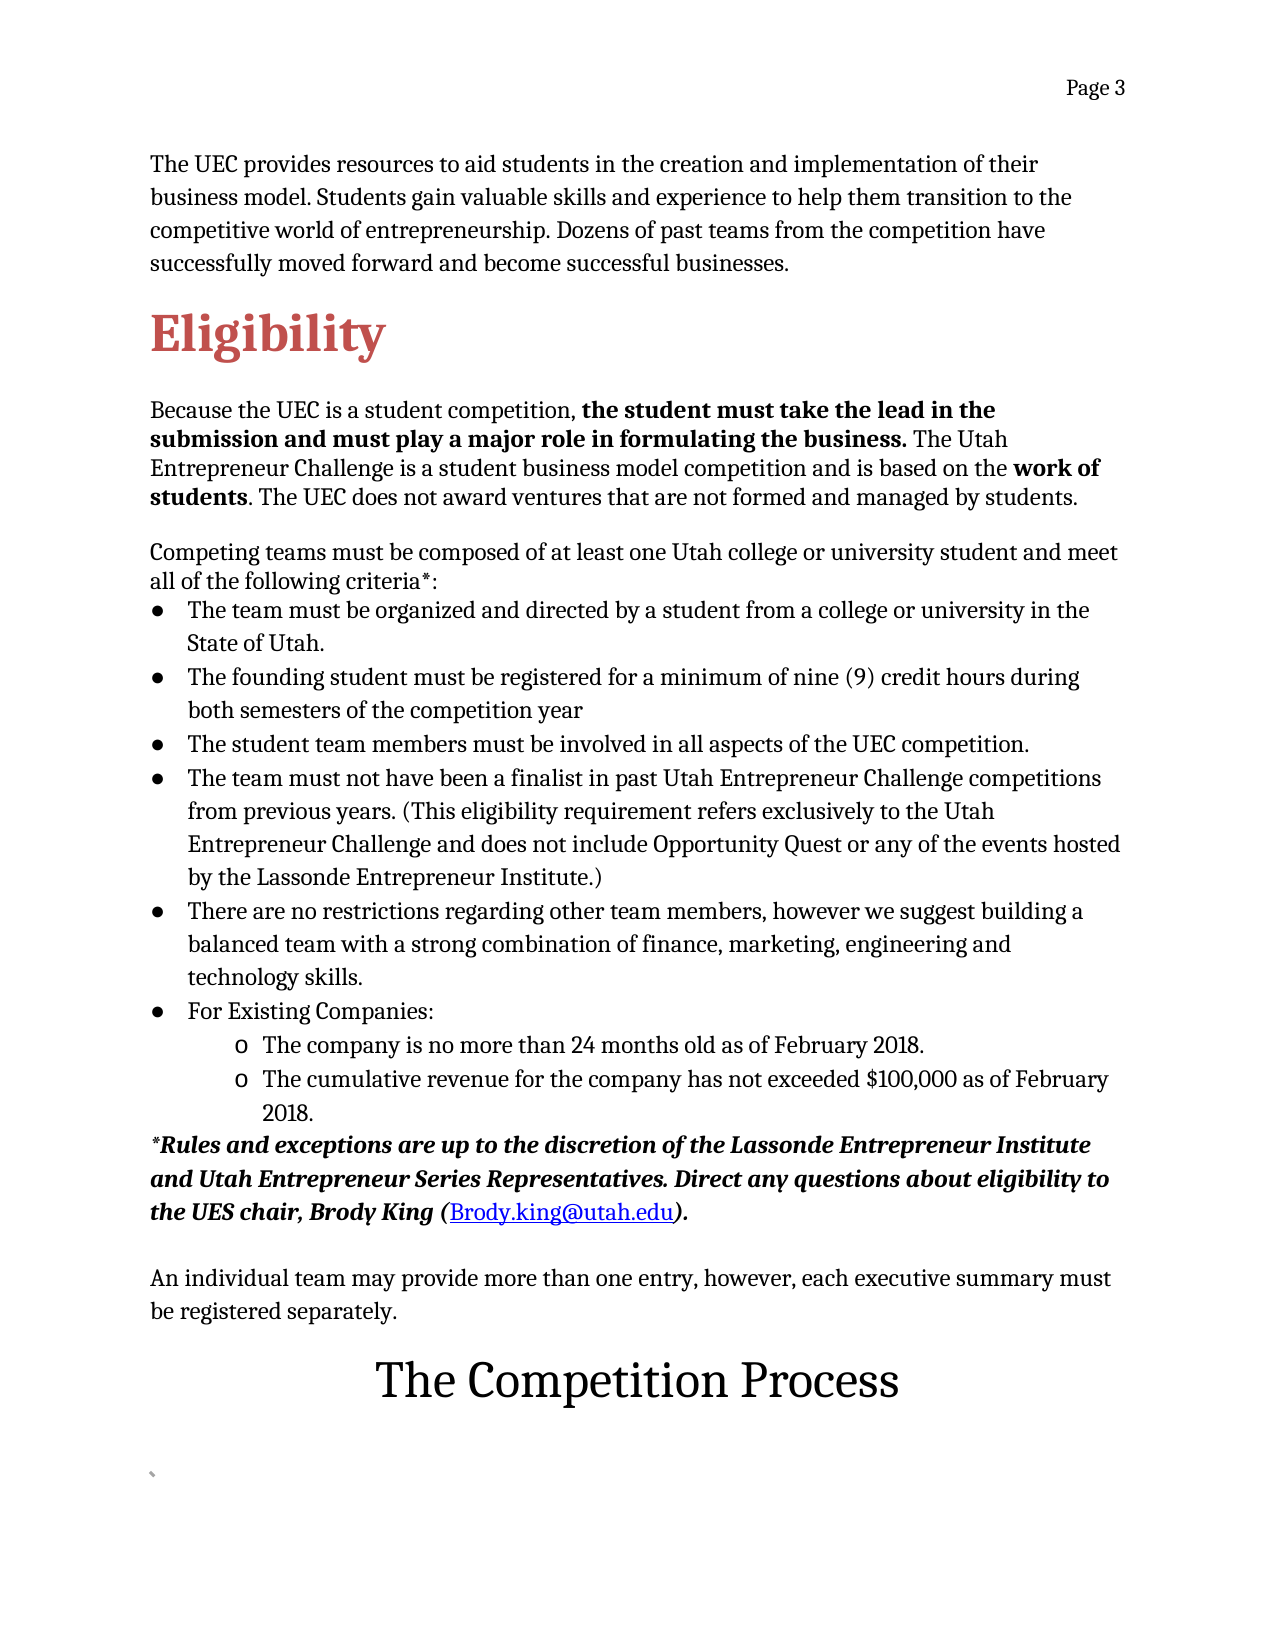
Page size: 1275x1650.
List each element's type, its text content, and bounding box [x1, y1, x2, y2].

text The Competition Process [150, 1350, 1125, 1410]
text An individual team may provide more than one entry, however, each executive summary must be registered separately. [150, 1263, 1125, 1325]
text Competing teams must be composed of at least one Utah college or university student and meet all of the following criteria*: [150, 538, 1125, 595]
list The founding student must be registered for a minimum of nine (9) credit hours during both semesters of the competition year [150, 662, 1125, 725]
text The UEC provides resources to aid students in the creation and implementation of their business model. Students gain valuable skills and experience to help them transition to the competitive world of entrepreneurship. Dozens of past teams from the competition have successfully moved forward and become successful businesses. [150, 150, 1125, 278]
list There are no restrictions regarding other team members, however we suggest building a balanced team with a strong combination of finance, marketing, engineering and technology skills. [150, 896, 1125, 992]
title Eligibility [150, 303, 1125, 365]
list For Existing Companies: [150, 996, 1125, 1026]
text *Rules and exceptions are up to the discretion of the Lassonde Entrepreneur Institute and Utah Entrepreneur Series Representatives. Direct any questions about eligibility to the UES chair, Brody King (Brody.king@utah.edu). [150, 1131, 1125, 1226]
list The student team members must be involved in all aspects of the UEC competition. [150, 729, 1125, 759]
text Because the UEC is a student competition, the student must take the lead in the submission and must play a major role in formulating the business. The Utah Entrepreneur Challenge is a student business model competition and is based on the work of students. The UEC does not award ventures that are not formed and managed by students. [150, 396, 1125, 511]
list The company is no more than 24 months old as of February 2018. [234, 1030, 1125, 1060]
list The team must be organized and directed by a student from a college or university in the State of Utah. [150, 595, 1125, 658]
list The team must not have been a finalist in past Utah Entrepreneur Challenge competitions from previous years. (This eligibility requirement refers exclusively to the Utah Entrepreneur Challenge and does not include Opportunity Quest or any of the events hosted by the Lassonde Entrepreneur Institute.) [150, 763, 1125, 892]
list The cumulative revenue for the company has not exceeded $100,000 as of February 2018. [234, 1064, 1125, 1127]
